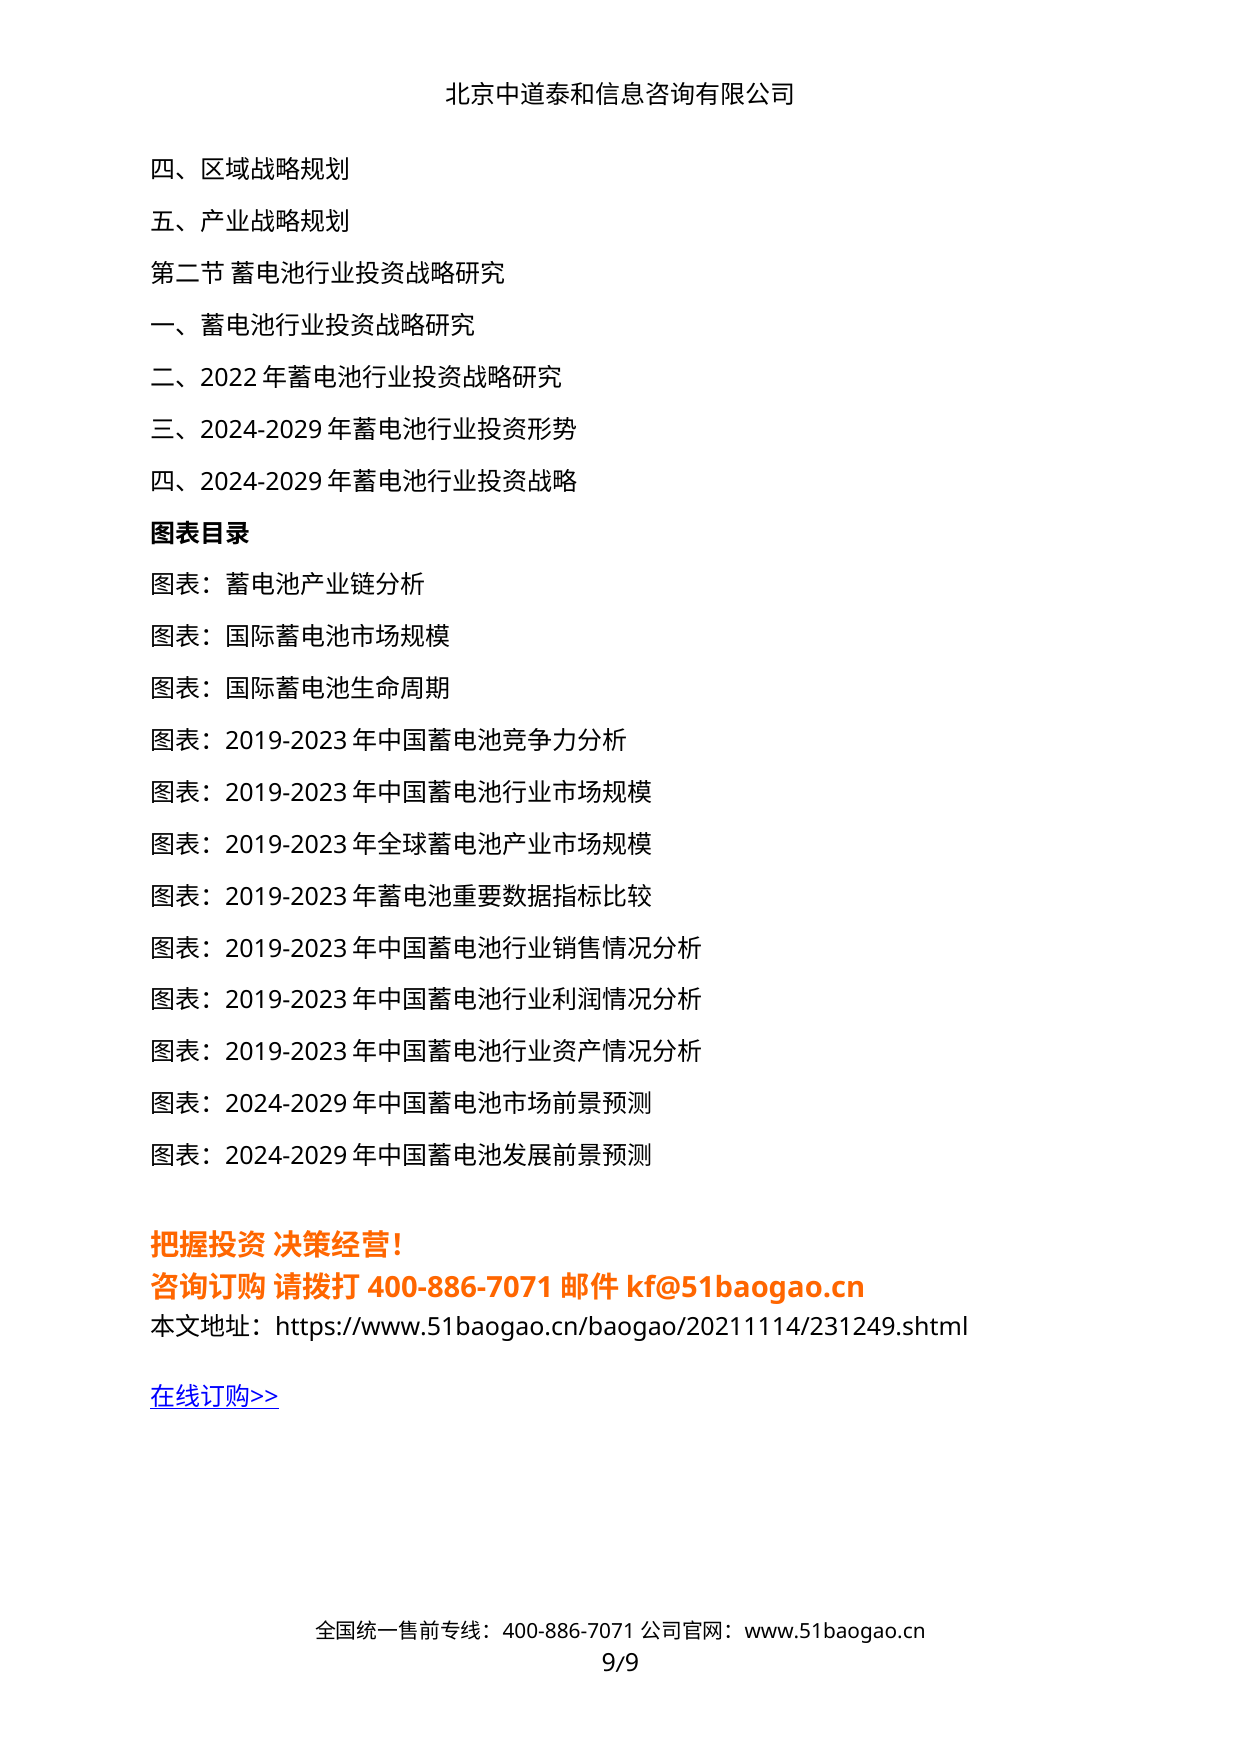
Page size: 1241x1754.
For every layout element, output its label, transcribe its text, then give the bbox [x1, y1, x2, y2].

text 图表：2024-2029年中国蓄电池发展前景预测 [150, 1136, 1090, 1172]
text 二、2022年蓄电池行业投资战略研究 [150, 357, 1090, 394]
text 在线订购>> [150, 1342, 1090, 1413]
text 四、区域战略规划 [150, 150, 1090, 186]
text 四、2024-2029年蓄电池行业投资战略 [150, 461, 1090, 497]
text 图表：国际蓄电池生命周期 [150, 669, 1090, 705]
text 图表：2019-2023年中国蓄电池行业利润情况分析 [150, 980, 1090, 1016]
text 图表：2019-2023年中国蓄电池行业市场规模 [150, 772, 1090, 809]
text 五、产业战略规划 [150, 202, 1090, 238]
text 图表：2019-2023年中国蓄电池行业资产情况分析 [150, 1032, 1090, 1068]
text 图表：2019-2023年中国蓄电池行业销售情况分析 [150, 928, 1090, 964]
text 图表：国际蓄电池市场规模 [150, 617, 1090, 653]
text 一、蓄电池行业投资战略研究 [150, 306, 1090, 342]
text 图表：2019-2023年蓄电池重要数据指标比较 [150, 876, 1090, 912]
text 图表：2019-2023年中国蓄电池竞争力分析 [150, 721, 1090, 757]
text 图表：2024-2029年中国蓄电池市场前景预测 [150, 1084, 1090, 1120]
text 三、2024-2029年蓄电池行业投资形势 [150, 409, 1090, 446]
text 把握投资 决策经营！咨询订购 请拨打 400-886-7071 邮件 kf@51baogao.cn本文地址：https://www.51baogao.cn/baogao/20211114/231249.shtml [150, 1187, 1090, 1342]
text 图表目录 [150, 513, 1090, 549]
text 第二节 蓄电池行业投资战略研究 [150, 254, 1090, 290]
text 图表：2019-2023年全球蓄电池产业市场规模 [150, 824, 1090, 861]
text 图表：蓄电池产业链分析 [150, 565, 1090, 601]
